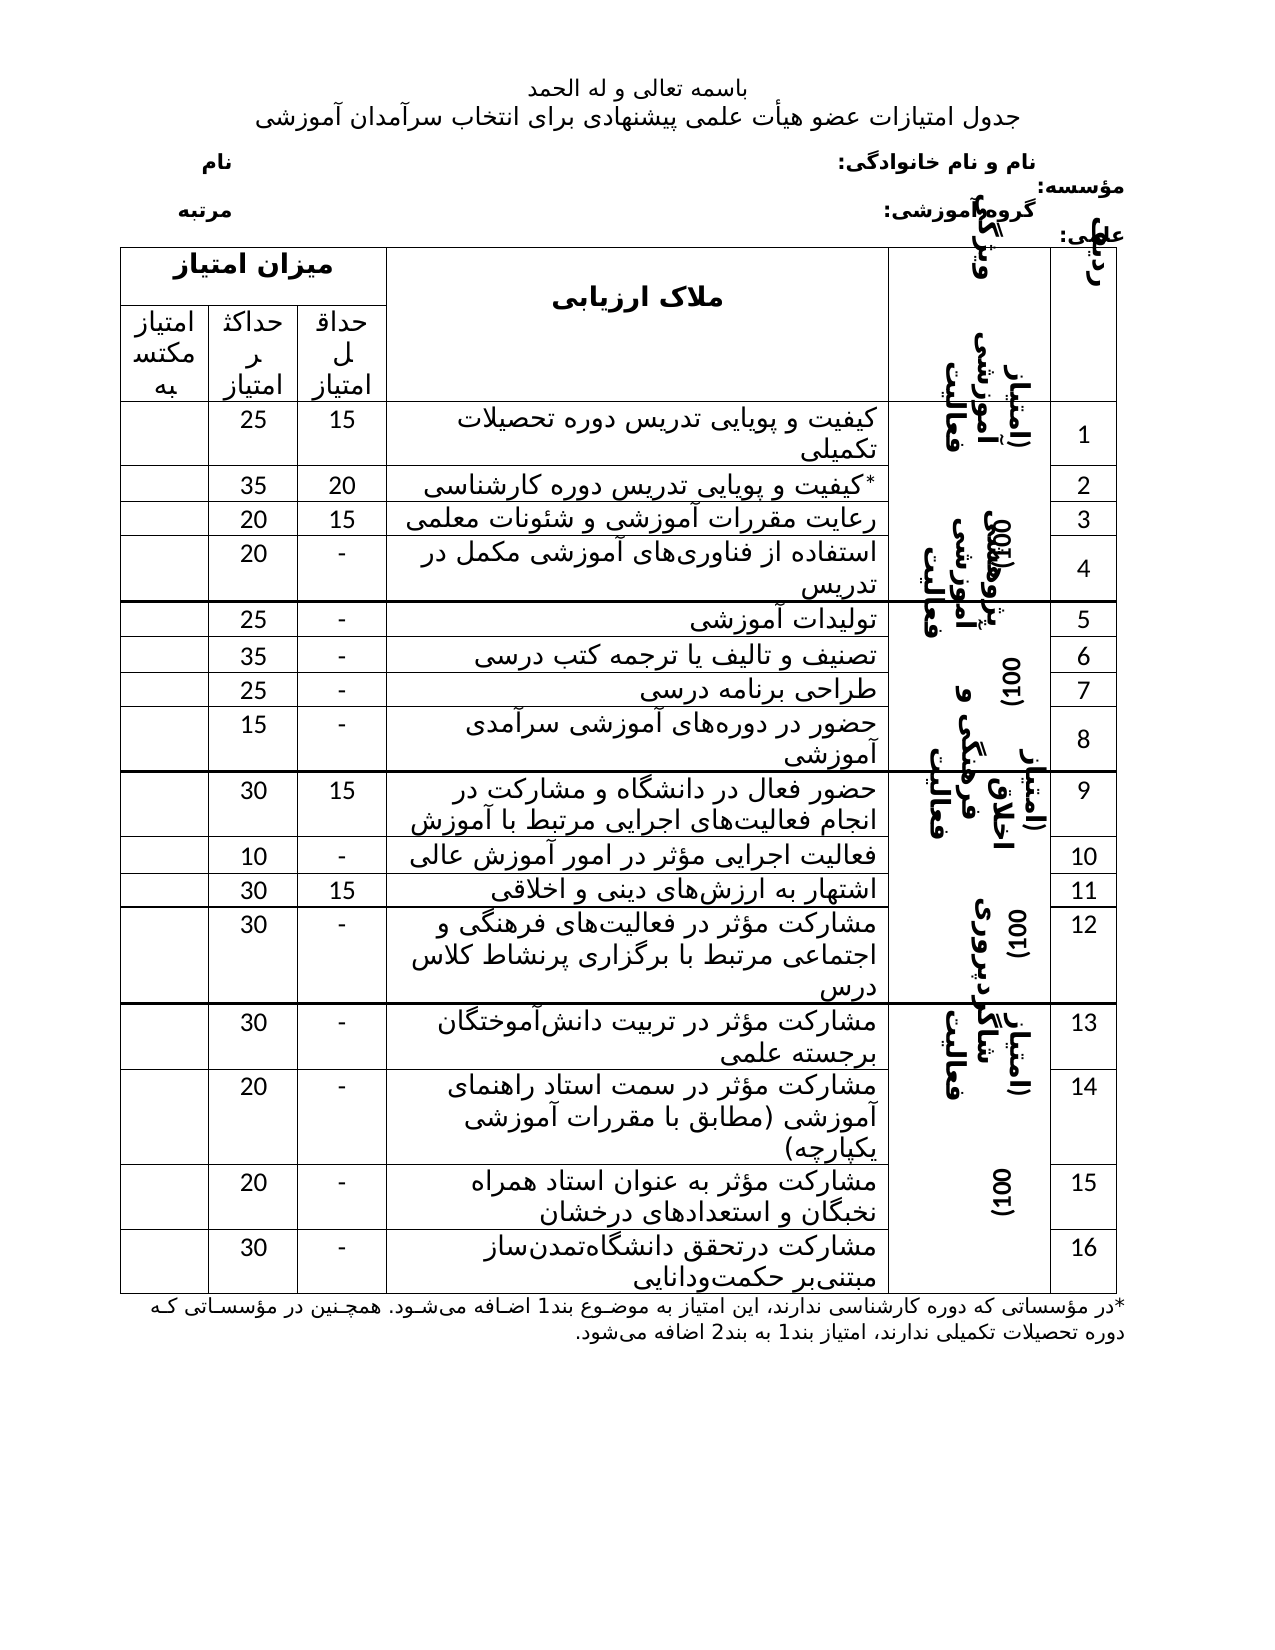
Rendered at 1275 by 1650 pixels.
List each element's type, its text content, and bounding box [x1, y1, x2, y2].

table_cell امتیاز مکتسبه [121, 306, 208, 401]
table_cell - [298, 603, 386, 636]
table_cell 8 [1051, 707, 1116, 770]
table_cell 30 [209, 1230, 297, 1293]
table_cell [121, 637, 208, 672]
table_cell مشارکت مؤثر در فعالیت‌های فرهنگی و اجتماعی مرتبط با برگزاری پرنشاط کلاس درس [387, 908, 888, 1002]
table_cell مشارکت ‌مؤثر به‌ عنوان استاد همراه نخبگان و استعدادهای درخشان [387, 1165, 888, 1229]
table_cell 25 [209, 402, 297, 465]
table_cell [121, 837, 208, 872]
table_cell 3 [1051, 502, 1116, 535]
table_cell 15 [298, 874, 386, 906]
table_cell کیفیت و پویایی تدریس دوره کارشناسی* [387, 466, 888, 501]
table_cell 35 [209, 637, 297, 672]
table_header ردیف [1051, 248, 1116, 401]
table_cell - [298, 1070, 386, 1164]
table_cell فعالیت آموزشی پژوهشی (100 امتیاز) [889, 603, 1050, 770]
table_cell [121, 466, 208, 501]
table_cell 15 [209, 707, 297, 770]
table_cell حضور در دوره‌های آموزشی سرآمدی آموزشی [387, 707, 888, 770]
table_cell 13 [1051, 1005, 1116, 1068]
table_cell - [298, 837, 386, 872]
table_cell طراحی برنامه درسی [387, 673, 888, 706]
text گروه آموزشی: مرتبه علمی: [150, 198, 1125, 247]
table_cell مشارکت مؤثر در تربیت دانش‌آموختگان برجسته علمی [387, 1005, 888, 1068]
table_cell مشارکت درتحقق دانشگاه‌تمدن‌ساز مبتنی‌بر حکمت‌و‌دانایی [387, 1230, 888, 1293]
table_cell 25 [209, 603, 297, 636]
table_cell 30 [209, 1005, 297, 1068]
table_cell رعایت مقررات آموزشی و شئونات معلمی [387, 502, 888, 535]
table_cell - [298, 1230, 386, 1293]
table_cell - [298, 536, 386, 599]
table_cell 15 [298, 773, 386, 836]
table_header ملاک ارزیابی [387, 248, 888, 401]
table_cell 20 [209, 502, 297, 535]
table_cell - [298, 908, 386, 1002]
table_cell - [298, 707, 386, 770]
table_cell [121, 874, 208, 906]
table_cell 7 [1051, 673, 1116, 706]
table_cell [121, 1230, 208, 1293]
table_cell استفاده از فناوری‌های آموزشی مکمل در تدریس [387, 536, 888, 599]
table_cell [121, 603, 208, 636]
table_cell - [298, 1165, 386, 1229]
table_cell حضور فعال در دانشگاه و مشارکت در انجام فعالیت‌های اجرایی مرتبط با آموزش [387, 773, 888, 836]
table_cell 30 [209, 874, 297, 906]
table_cell - [298, 673, 386, 706]
table_cell مشارکت مؤثر در سمت استاد راهنمای آموزشی (مطابق با مقررات آموزشی یکپارچه) [387, 1070, 888, 1164]
table_cell 15 [298, 402, 386, 465]
table_cell 15 [1051, 1165, 1116, 1229]
table_cell [121, 673, 208, 706]
table_cell 12 [1051, 908, 1116, 1002]
table_cell [121, 1005, 208, 1068]
table_cell فعالیت اجرایی مؤثر در امور آموزش عالی [387, 837, 888, 872]
table_cell 10 [1051, 837, 1116, 872]
table_cell فعالیت فرهنگی و اخلاق (100 امتیاز) [889, 773, 1050, 1002]
table_cell 10 [209, 837, 297, 872]
table_cell فعالیت شاگردپروری (100 امتیاز) [889, 1005, 1050, 1293]
table_cell 30 [209, 908, 297, 1002]
table_cell [121, 1070, 208, 1164]
table_cell 11 [1051, 874, 1116, 906]
table_cell 20 [209, 1165, 297, 1229]
table_cell 25 [209, 673, 297, 706]
table_cell 6 [1051, 637, 1116, 672]
table_header میزان امتیاز [121, 248, 386, 305]
table_cell [121, 536, 208, 599]
table_cell - [298, 1005, 386, 1068]
table_cell [121, 773, 208, 836]
text نام و نام خانوادگی: نام مؤسسه: [150, 150, 1125, 198]
table_cell 20 [209, 536, 297, 599]
table_cell اشتهار به ارزش‌های دینی و اخلاقی [387, 874, 888, 906]
table_cell تصنیف و تالیف یا ترجمه کتب درسی [387, 637, 888, 672]
table_cell 1 [1051, 402, 1116, 465]
table_cell 15 [298, 502, 386, 535]
table_cell حداقل امتیاز [298, 306, 386, 401]
table_cell 14 [1051, 1070, 1116, 1164]
table_cell تولیدات آموزشی [387, 603, 888, 636]
table_cell کیفیت و پویایی تدریس دوره تحصیلات تکمیلی [387, 402, 888, 465]
table_cell [121, 707, 208, 770]
table_cell 35 [209, 466, 297, 501]
table_cell [121, 908, 208, 1002]
table_cell 16 [1051, 1230, 1116, 1293]
table_cell - [298, 637, 386, 672]
table_cell 2 [1051, 466, 1116, 501]
table_cell 20 [298, 466, 386, 501]
table_cell [121, 1165, 208, 1229]
table_cell [121, 402, 208, 465]
table_cell 4 [1051, 536, 1116, 599]
text *در مؤسساتی که دوره ‌کارشناسی ندارند، این امتیاز به موضوع بند1 اضافه می‌شود. همچنین در مؤسساتی که دوره ‌تحصیلات ‌تکمیلی ندارند، امتیاز بند1 به بند2 اضافه می‌شود. [150, 1294, 1125, 1344]
table_cell 30 [209, 773, 297, 836]
table_cell 9 [1051, 773, 1116, 836]
table_cell فعالیت آموزشی (100 امتیاز) [889, 402, 1050, 599]
table_header ویژگی [889, 248, 1050, 401]
table_cell حداکثر امتیاز [209, 306, 297, 401]
table_cell 5 [1051, 603, 1116, 636]
table_cell [121, 502, 208, 535]
table_cell 20 [209, 1070, 297, 1164]
